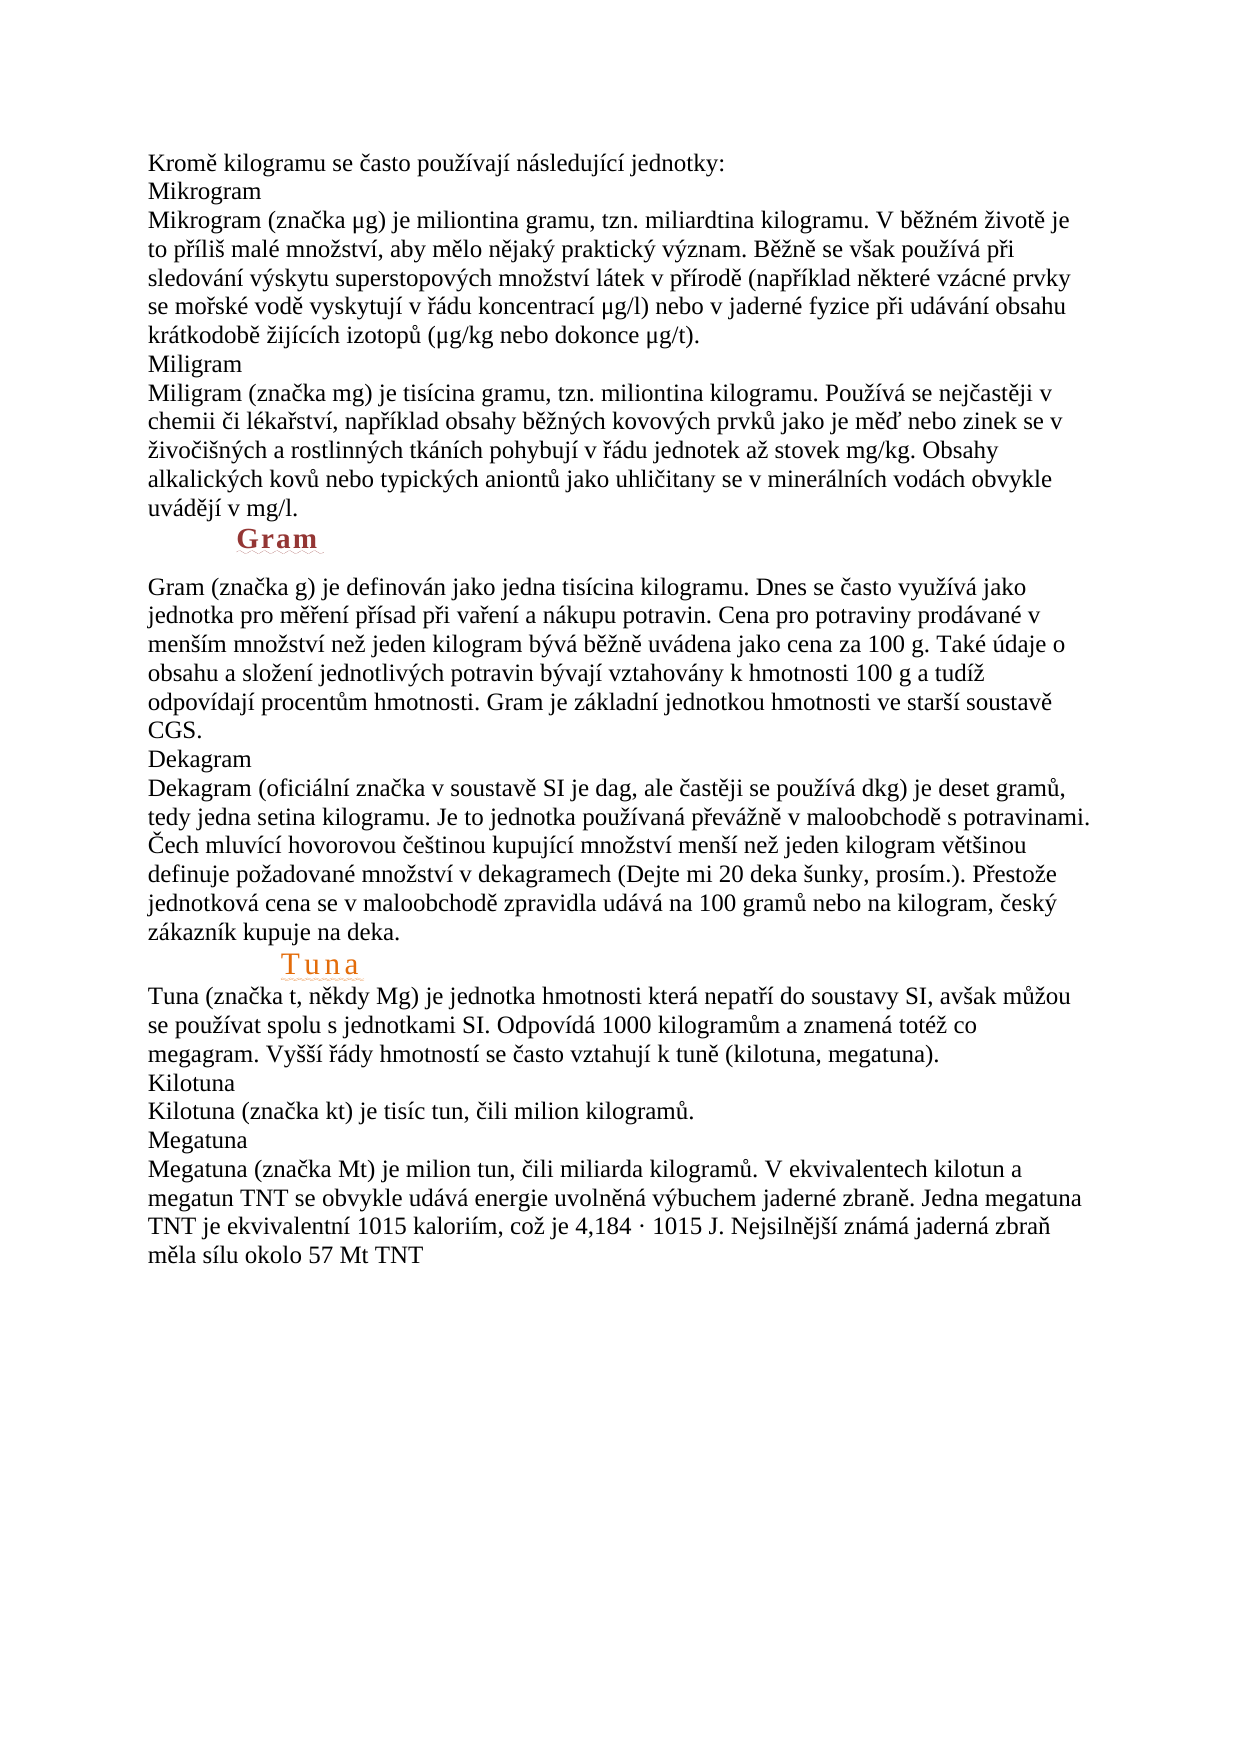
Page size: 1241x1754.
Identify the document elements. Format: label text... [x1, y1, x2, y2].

text Mikrogram (značka μg) je miliontina gramu, tzn. miliardtina kilogramu. V běžném životě je to příliš malé množství, aby mělo nějaký praktický význam. Běžně se však používá při sledování výskytu superstopových množství látek v přírodě (například některé vzácné prvky se mořské vodě vyskytují v řádu koncentrací μg/l) nebo v jaderné fyzice při udávání obsahu krátkodobě žijících izotopů (μg/kg nebo dokonce μg/t). [148, 205, 1093, 349]
text Megatuna (značka Mt) je milion tun, čili miliarda kilogramů. V ekvivalentech kilotun a megatun TNT se obvykle udává energie uvolněná výbuchem jaderné zbraně. Jedna megatuna TNT je ekvivalentní 1015 kaloriím, což je 4,184 · 1015 J. Nejsilnější známá jaderná zbraň měla sílu okolo 57 Mt TNT [148, 1154, 1093, 1269]
text Gram [148, 521, 1093, 555]
text Tuna [281, 945, 1093, 981]
text Gram (značka g) je definován jako jedna tisícina kilogramu. Dnes se často využívá jako jednotka pro měření přísad při vaření a nákupu potravin. Cena pro potraviny prodávané v menším množství než jeden kilogram bývá běžně uvádena jako cena za 100 g. Také údaje o obsahu a složení jednotlivých potravin bývají vztahovány k hmotnosti 100 g a tudíž odpovídají procentům hmotnosti. Gram je základní jednotkou hmotnosti ve starší soustavě CGS. [148, 572, 1093, 744]
text Kilotuna [148, 1068, 1093, 1096]
text Dekagram (oficiální značka v soustavě SI je dag, ale častěji se používá dkg) je deset gramů, tedy jedna setina kilogramu. Je to jednotka používaná převážně v maloobchodě s potravinami. Čech mluvící hovorovou češtinou kupující množství menší než jeden kilogram většinou definuje požadované množství v dekagramech (Dejte mi 20 deka šunky, prosím.). Přestože jednotková cena se v maloobchodě zpravidla udává na 100 gramů nebo na kilogram, český zákazník kupuje na deka. [148, 773, 1093, 945]
text Megatuna [148, 1125, 1093, 1154]
text Kilotuna (značka kt) je tisíc tun, čili milion kilogramů. [148, 1096, 1093, 1125]
text Kromě kilogramu se často používají následující jednotky: [148, 148, 1093, 176]
text Miligram (značka mg) je tisícina gramu, tzn. miliontina kilogramu. Používá se nejčastěji v chemii či lékařství, například obsahy běžných kovových prvků jako je měď nebo zinek se v živočišných a rostlinných tkáních pohybují v řádu jednotek až stovek mg/kg. Obsahy alkalických kovů nebo typických aniontů jako uhličitany se v minerálních vodách obvykle uvádějí v mg/l. [148, 378, 1093, 521]
text Dekagram [148, 744, 1093, 773]
text Tuna (značka t, někdy Mg) je jednotka hmotnosti která nepatří do soustavy SI, avšak můžou se používat spolu s jednotkami SI. Odpovídá 1000 kilogramům a znamená totéž co megagram. Vyšší řády hmotností se často vztahují k tuně (kilotuna, megatuna). [148, 981, 1093, 1068]
text Mikrogram [148, 176, 1093, 205]
text Miligram [148, 349, 1093, 378]
